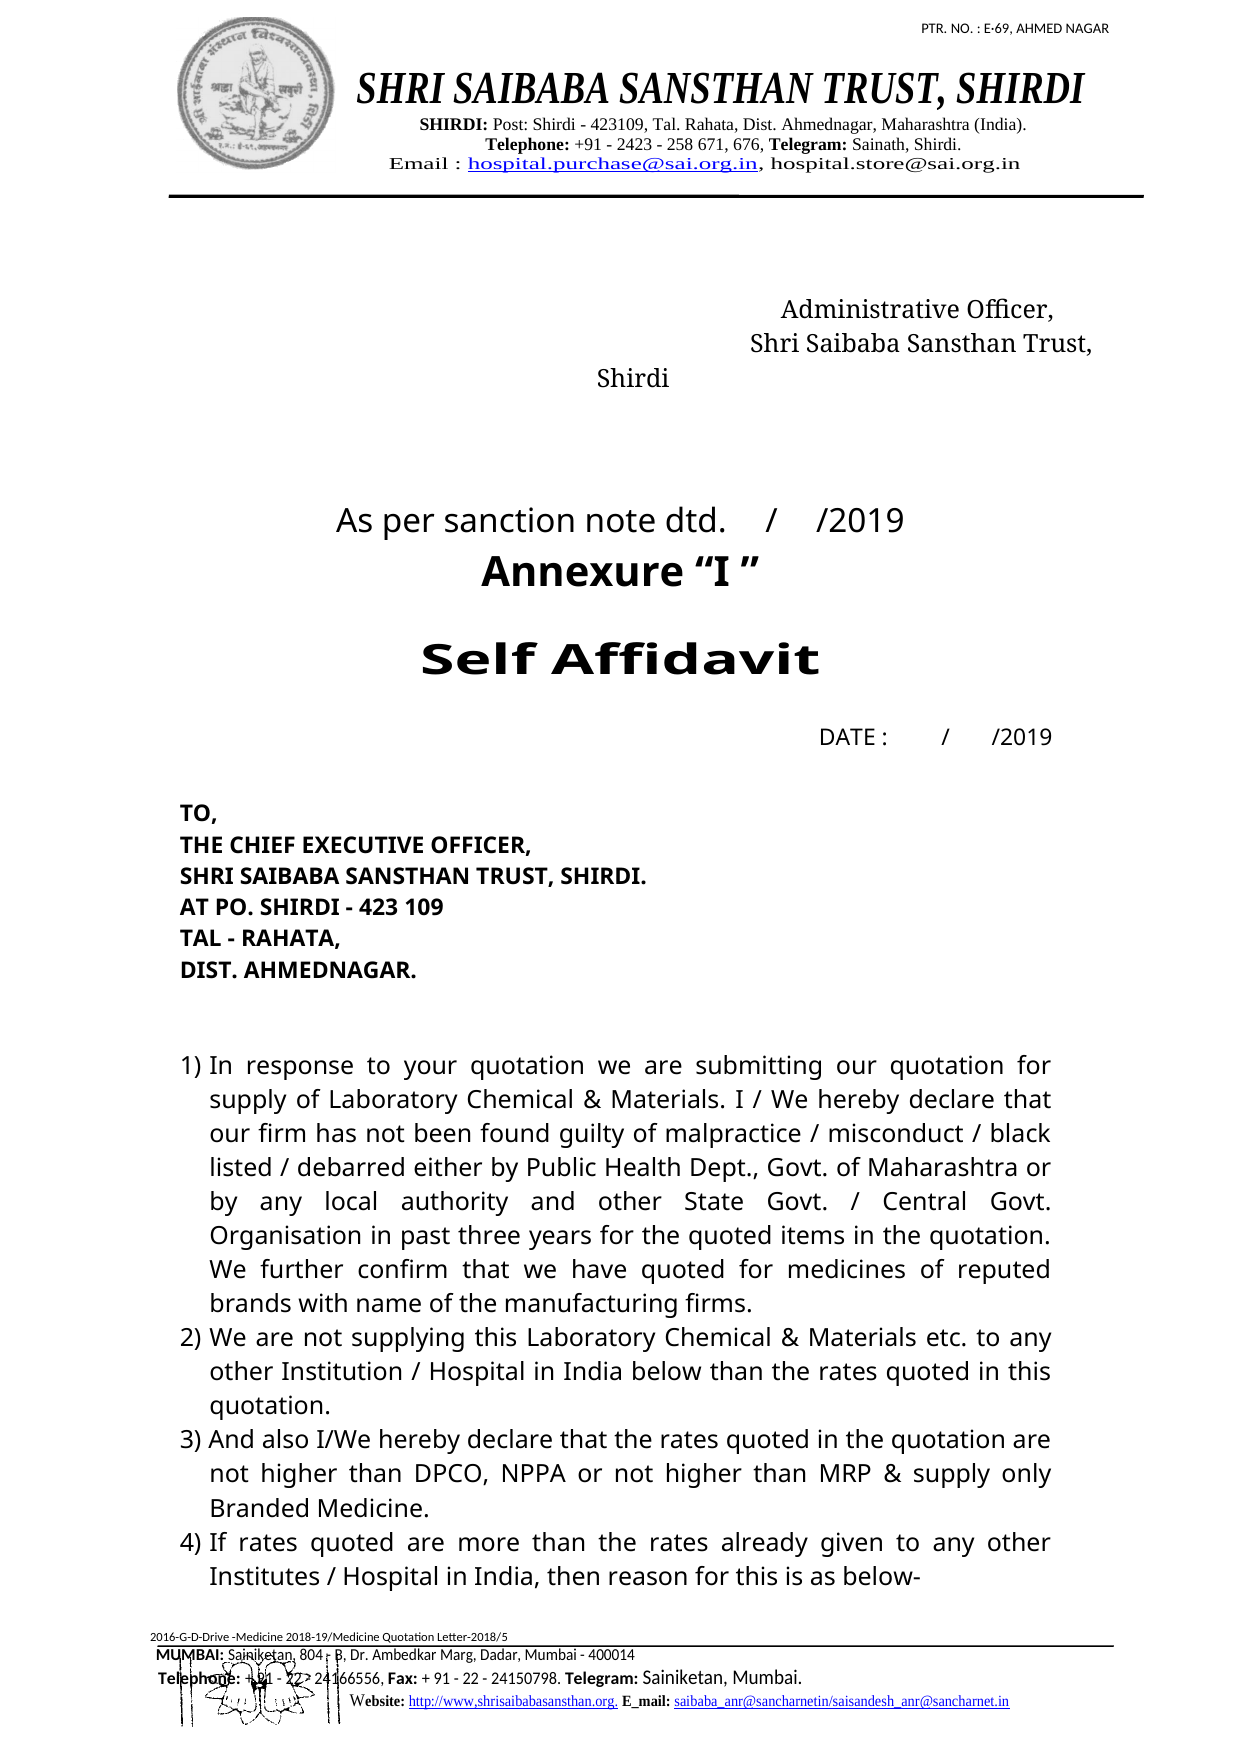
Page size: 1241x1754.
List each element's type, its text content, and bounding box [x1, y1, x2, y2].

text TO, [150, 797, 1052, 829]
text 2) We are not supplying this Laboratory Chemical & Materials etc. to any other Institution / Hospital in India below than the rates quoted in this quotation. [179, 1320, 1052, 1422]
text SHRI SAIBABA SANSTHAN TRUST, SHIRDI. [150, 860, 1052, 891]
text Administrative Officer, [150, 292, 1116, 326]
text AT PO. SHIRDI - 423 109 [150, 891, 1052, 922]
picture [176, 1651, 343, 1728]
text DATE : / /2019 [150, 721, 1052, 752]
text TAL - RAHATA, [150, 922, 1052, 954]
text 4) If rates quoted are more than the rates already given to any other Institutes / Hospital in India, then reason for this is as below- [179, 1524, 1052, 1592]
text Self Affidavit [150, 630, 1090, 687]
text Shri Saibaba Sansthan Trust, Shirdi [150, 326, 1116, 394]
text Annexure “I ” [150, 542, 1090, 599]
text THE CHIEF EXECUTIVE OFFICER, [150, 829, 1052, 860]
text DIST. AHMEDNAGAR. [150, 954, 1052, 985]
text As per sanction note dtd.05/10/2019 [150, 496, 1090, 542]
text 1) In response to your quotation we are submitting our quotation for supply of Laboratory Chemical & Materials. I / We hereby declare that our firm has not been found guilty of malpractice / misconduct / black listed / debarred either by Public Health Dept., Govt. of Maharashtra or by any local authority and other State Govt. / Central Govt. Organisation in past three years for the quoted items in the quotation. We further confirm that we have quoted for medicines of reputed brands with name of the manufacturing firms. [179, 1047, 1052, 1320]
text 3) And also I/We hereby declare that the rates quoted in the quotation are not higher than DPCO, NPPA or not higher than MRP & supply only Branded Medicine. [179, 1422, 1052, 1524]
